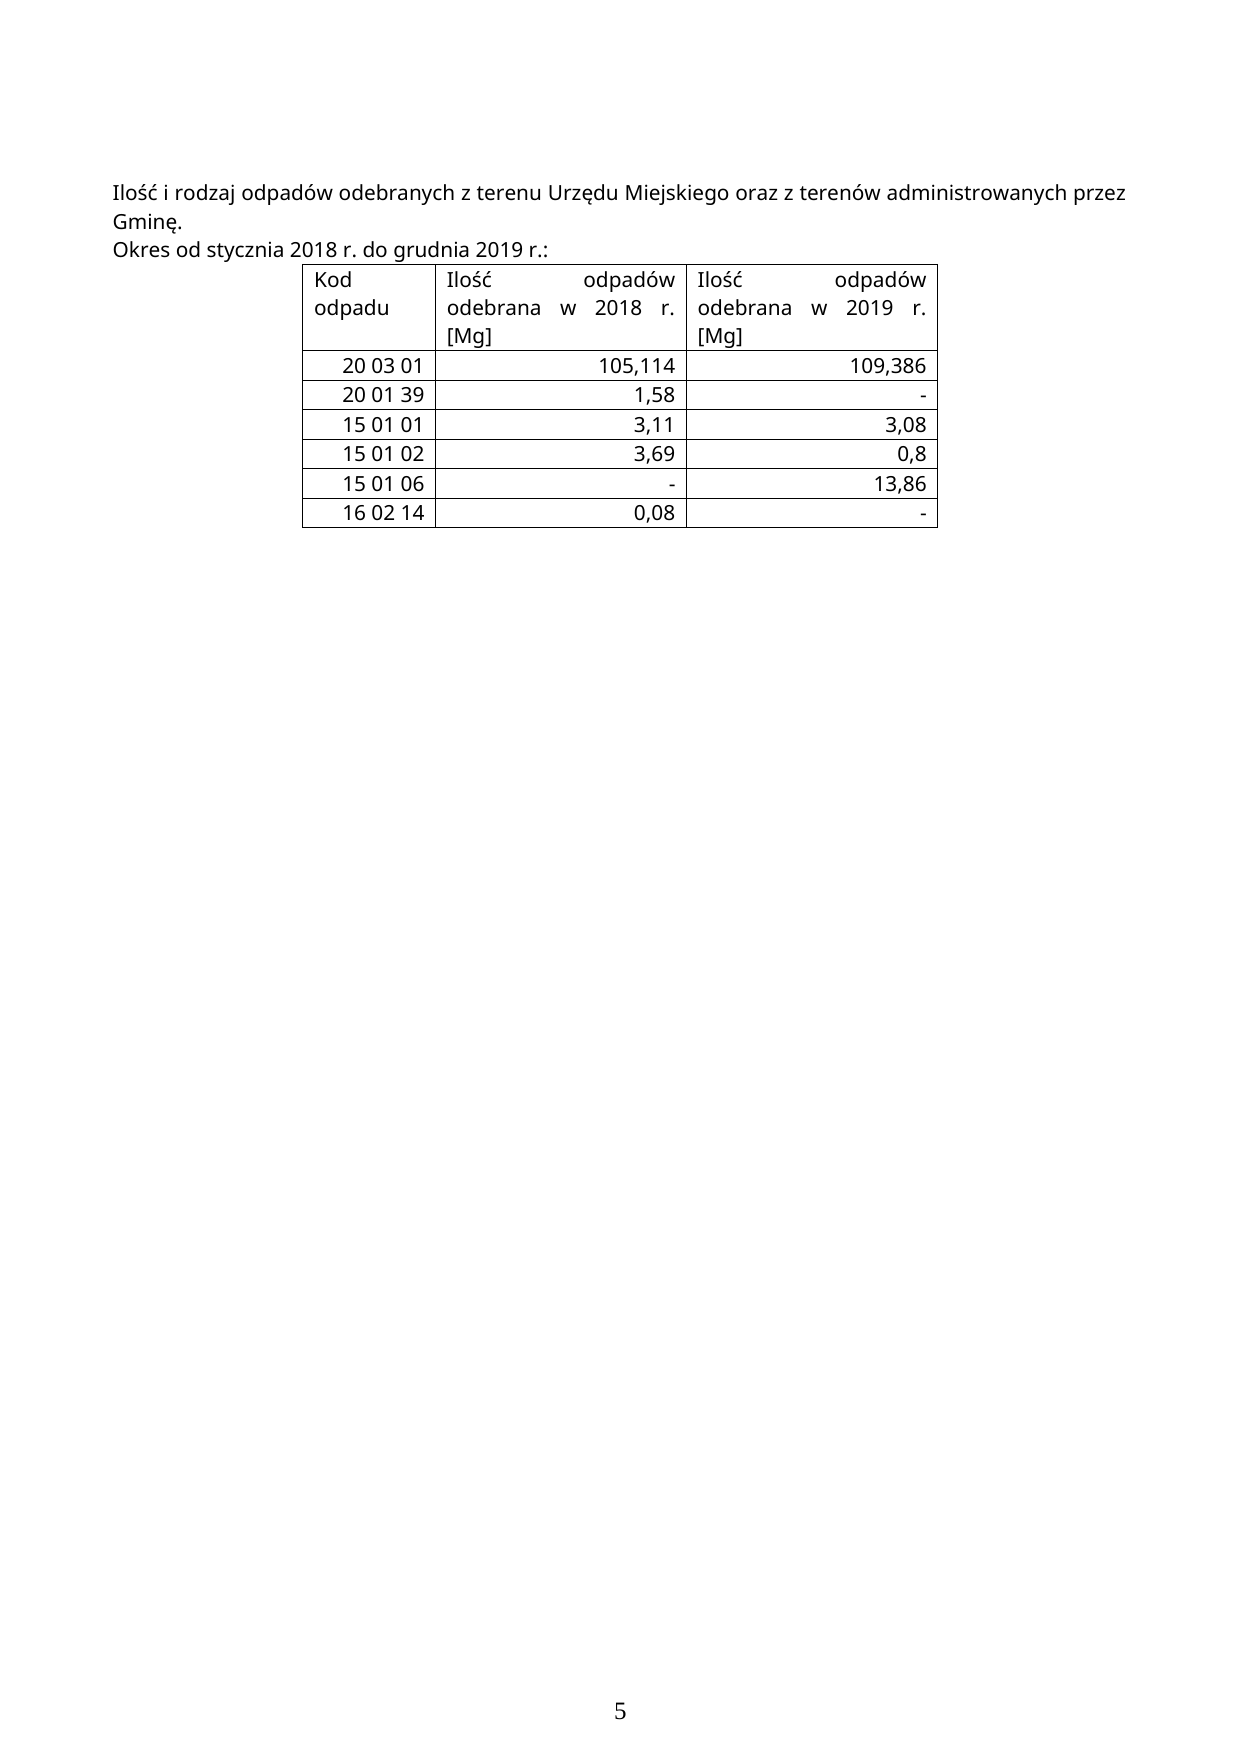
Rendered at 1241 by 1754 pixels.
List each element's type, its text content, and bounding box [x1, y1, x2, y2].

table_cell - [687, 381, 937, 409]
table_cell 105,114 [436, 351, 686, 379]
table_cell 20 01 39 [303, 381, 435, 409]
text Ilość i rodzaj odpadów odebranych z terenu Urzędu Miejskiego oraz z terenów administrowanych przez Gminę. [112, 178, 1128, 235]
text Okres od stycznia 2018 r. do grudnia 2019 r.: [112, 235, 1128, 264]
table_header Kod odpadu [303, 265, 435, 350]
table_header Ilość odpadów odebrana w 2019 r. [Mg] [687, 265, 937, 350]
table_cell 3,08 [687, 410, 937, 438]
table_cell 15 01 01 [303, 410, 435, 438]
table_cell 0,08 [436, 499, 686, 527]
table_cell - [436, 469, 686, 497]
table_cell - [687, 499, 937, 527]
table_cell 109,386 [687, 351, 937, 379]
table_cell 16 02 14 [303, 499, 435, 527]
table_cell 3,69 [436, 440, 686, 468]
table_cell 3,11 [436, 410, 686, 438]
table_cell 15 01 02 [303, 440, 435, 468]
table_cell 0,8 [687, 440, 937, 468]
table_cell 13,86 [687, 469, 937, 497]
table_header Ilość odpadów odebrana w 2018 r. [Mg] [436, 265, 686, 350]
table_cell 1,58 [436, 381, 686, 409]
table_cell 15 01 06 [303, 469, 435, 497]
table_cell 20 03 01 [303, 351, 435, 379]
